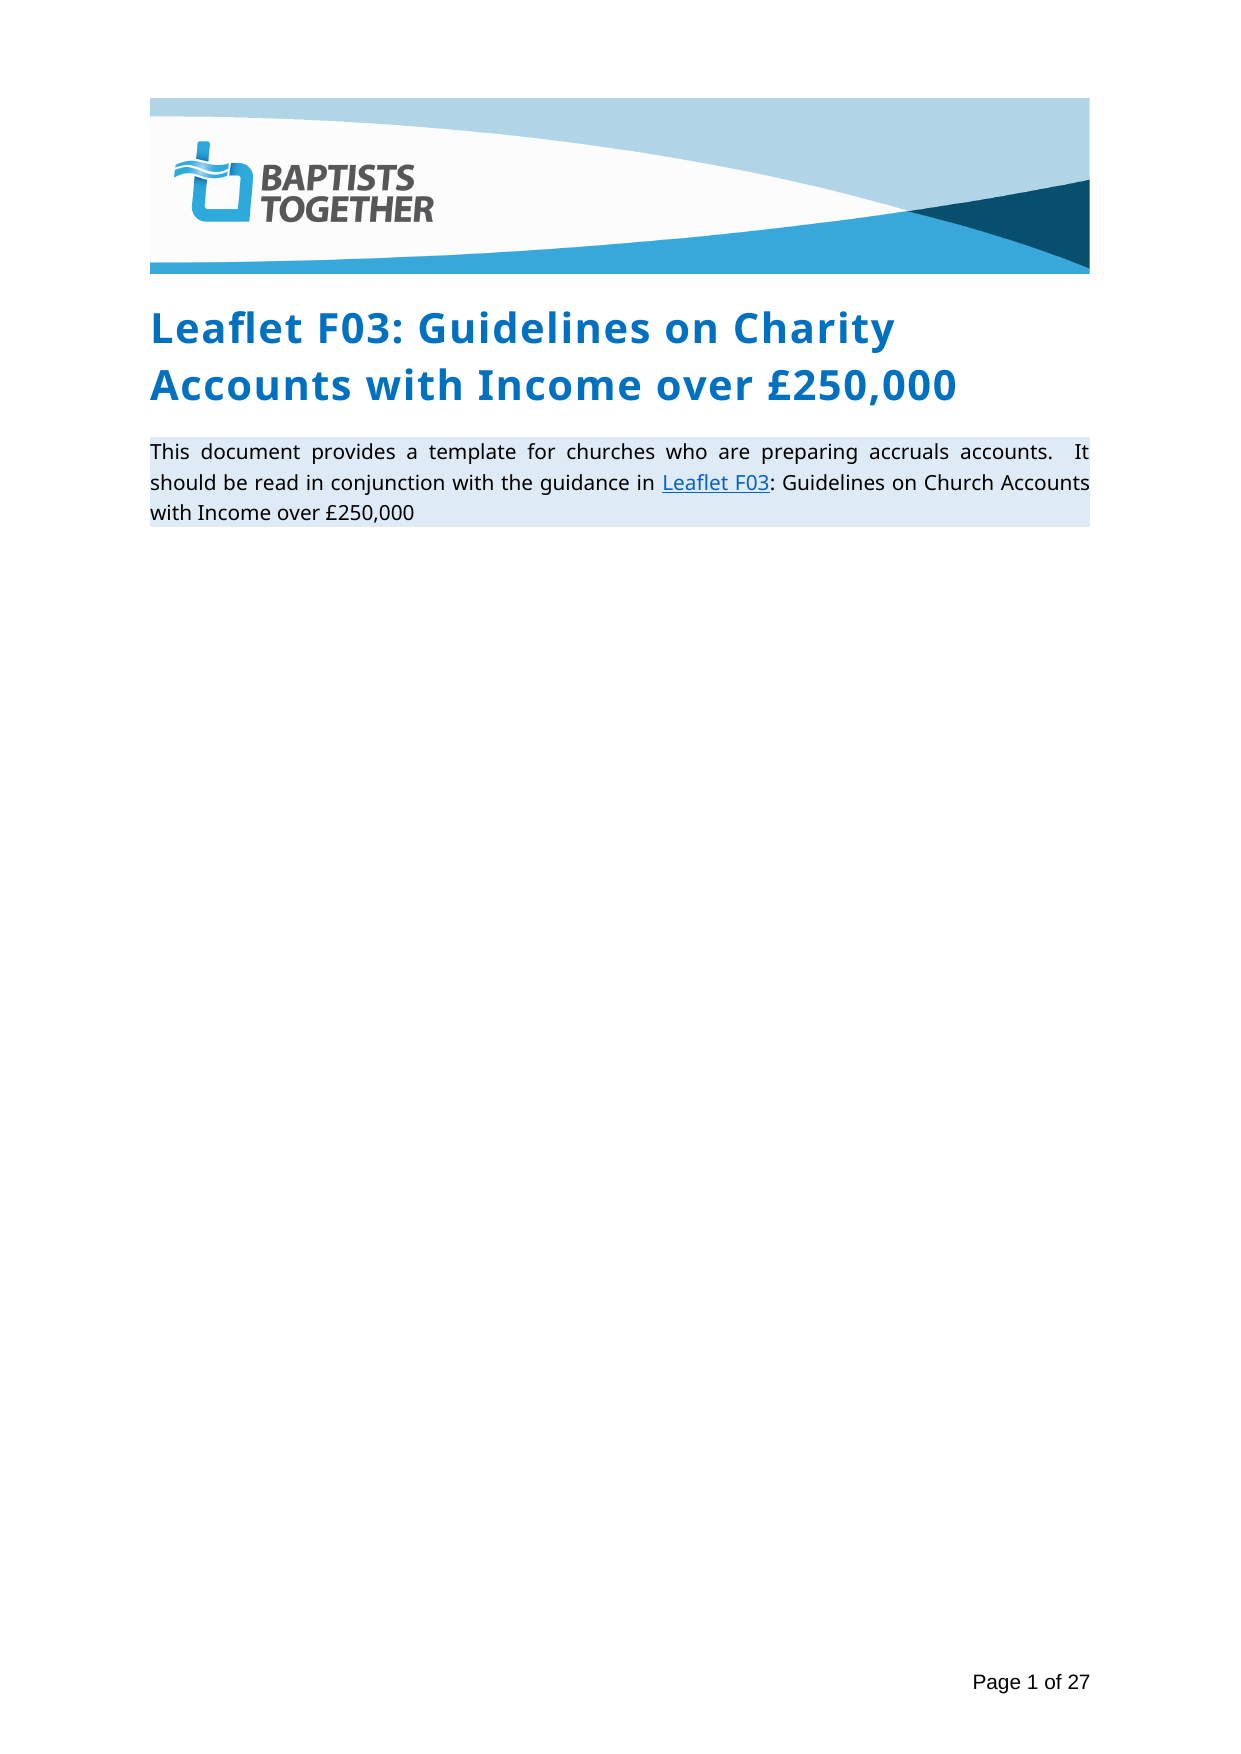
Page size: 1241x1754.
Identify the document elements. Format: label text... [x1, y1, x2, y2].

subtitle Leaflet F03: Guidelines on Charity Accounts with Income over £250,000 [150, 299, 1090, 412]
picture [150, 98, 1090, 274]
text This document provides a template for churches who are preparing accruals accounts. It should be read in conjunction with the guidance in Leaflet F03: Guidelines on Church Accounts with Income over £250,000 [150, 437, 1090, 527]
